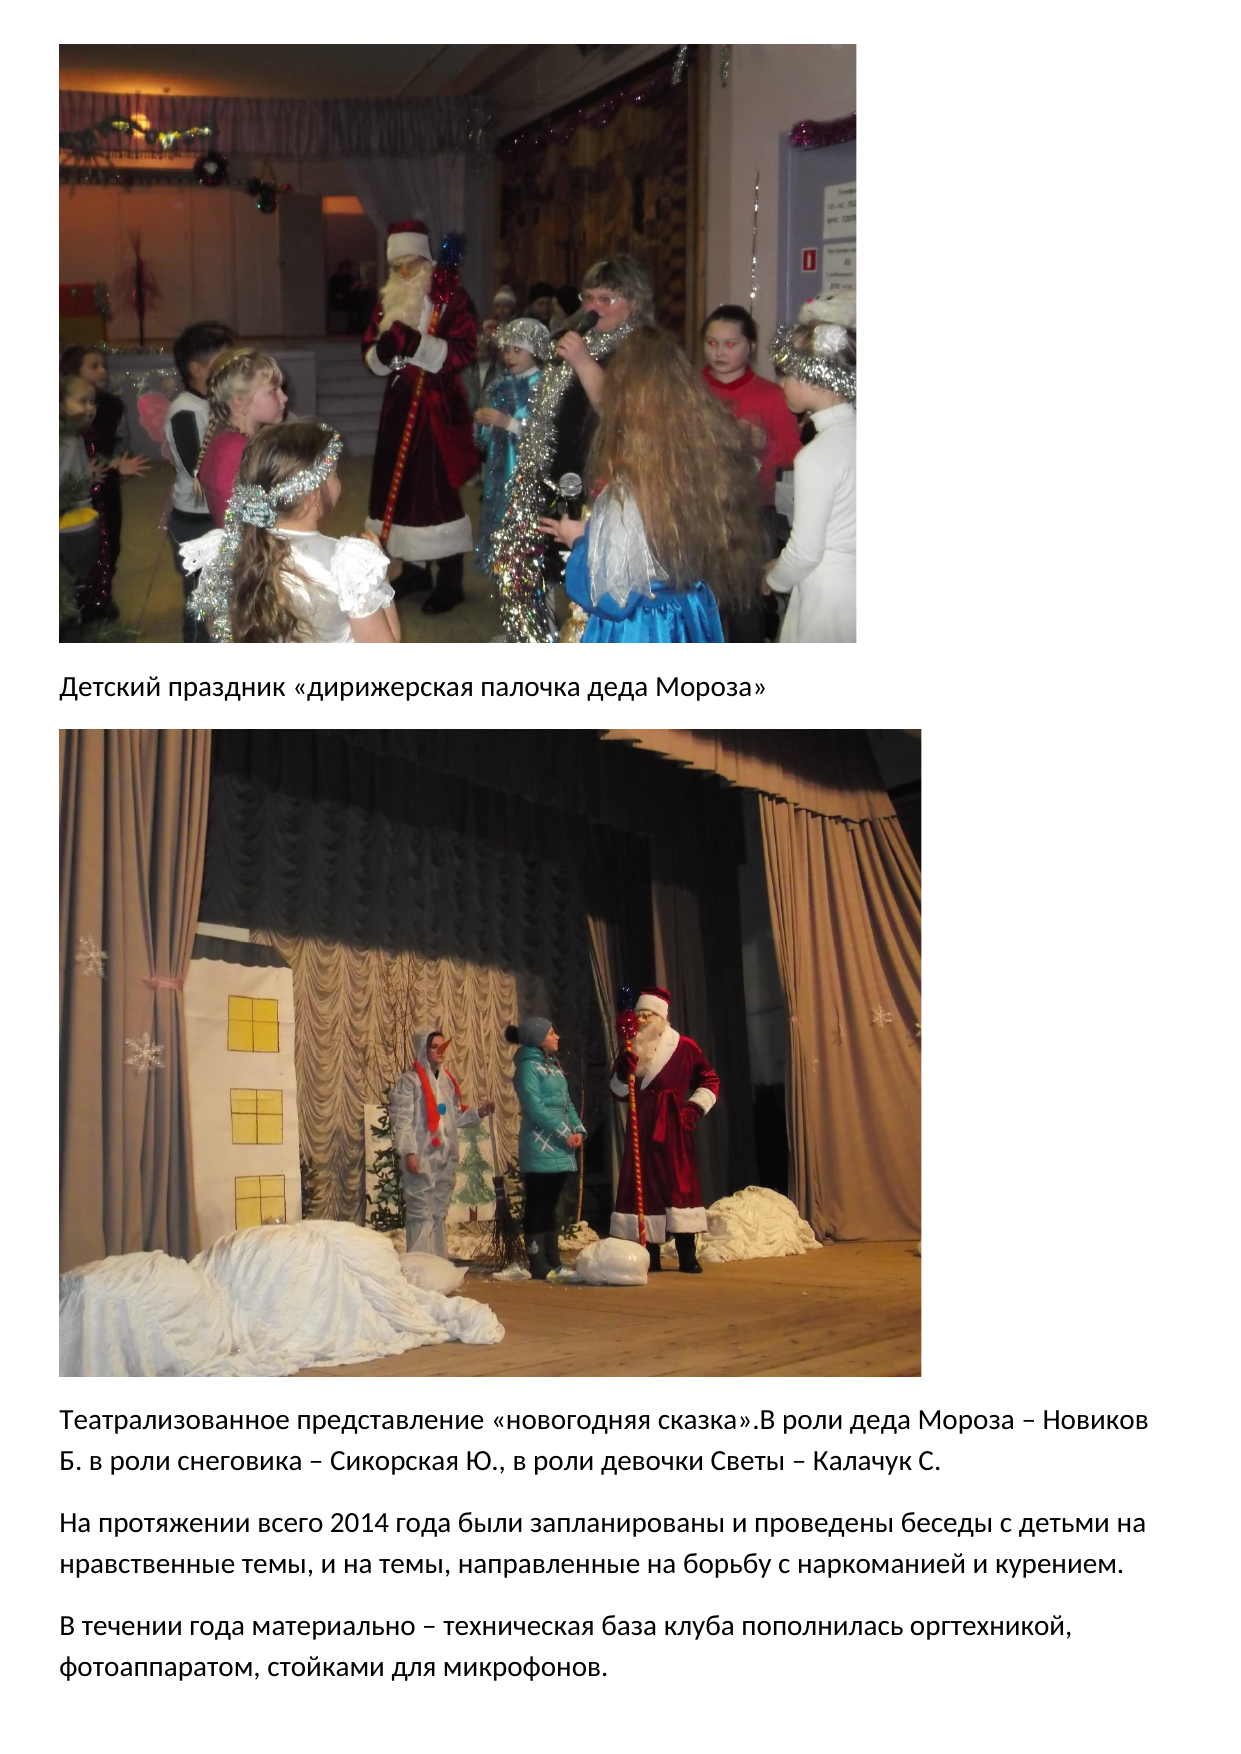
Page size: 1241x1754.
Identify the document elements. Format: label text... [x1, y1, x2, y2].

text В течении года материально – техническая база клуба пополнилась оргтехникой, фотоаппаратом, стойками для микрофонов. [59, 1607, 1152, 1683]
text Театрализованное представление «новогодняя сказка».В роли деда Мороза – Новиков Б. в роли снеговика – Сикорская Ю., в роли девочки Светы – Калачук С. [59, 1401, 1152, 1478]
text На протяжении всего 2014 года были запланированы и проведены беседы с детьми на нравственные темы, и на темы, направленные на борьбу с наркоманией и курением. [59, 1504, 1152, 1581]
picture [59, 44, 857, 643]
picture [59, 729, 922, 1377]
text Детский праздник «дирижерская палочка деда Мороза» [59, 668, 1152, 703]
